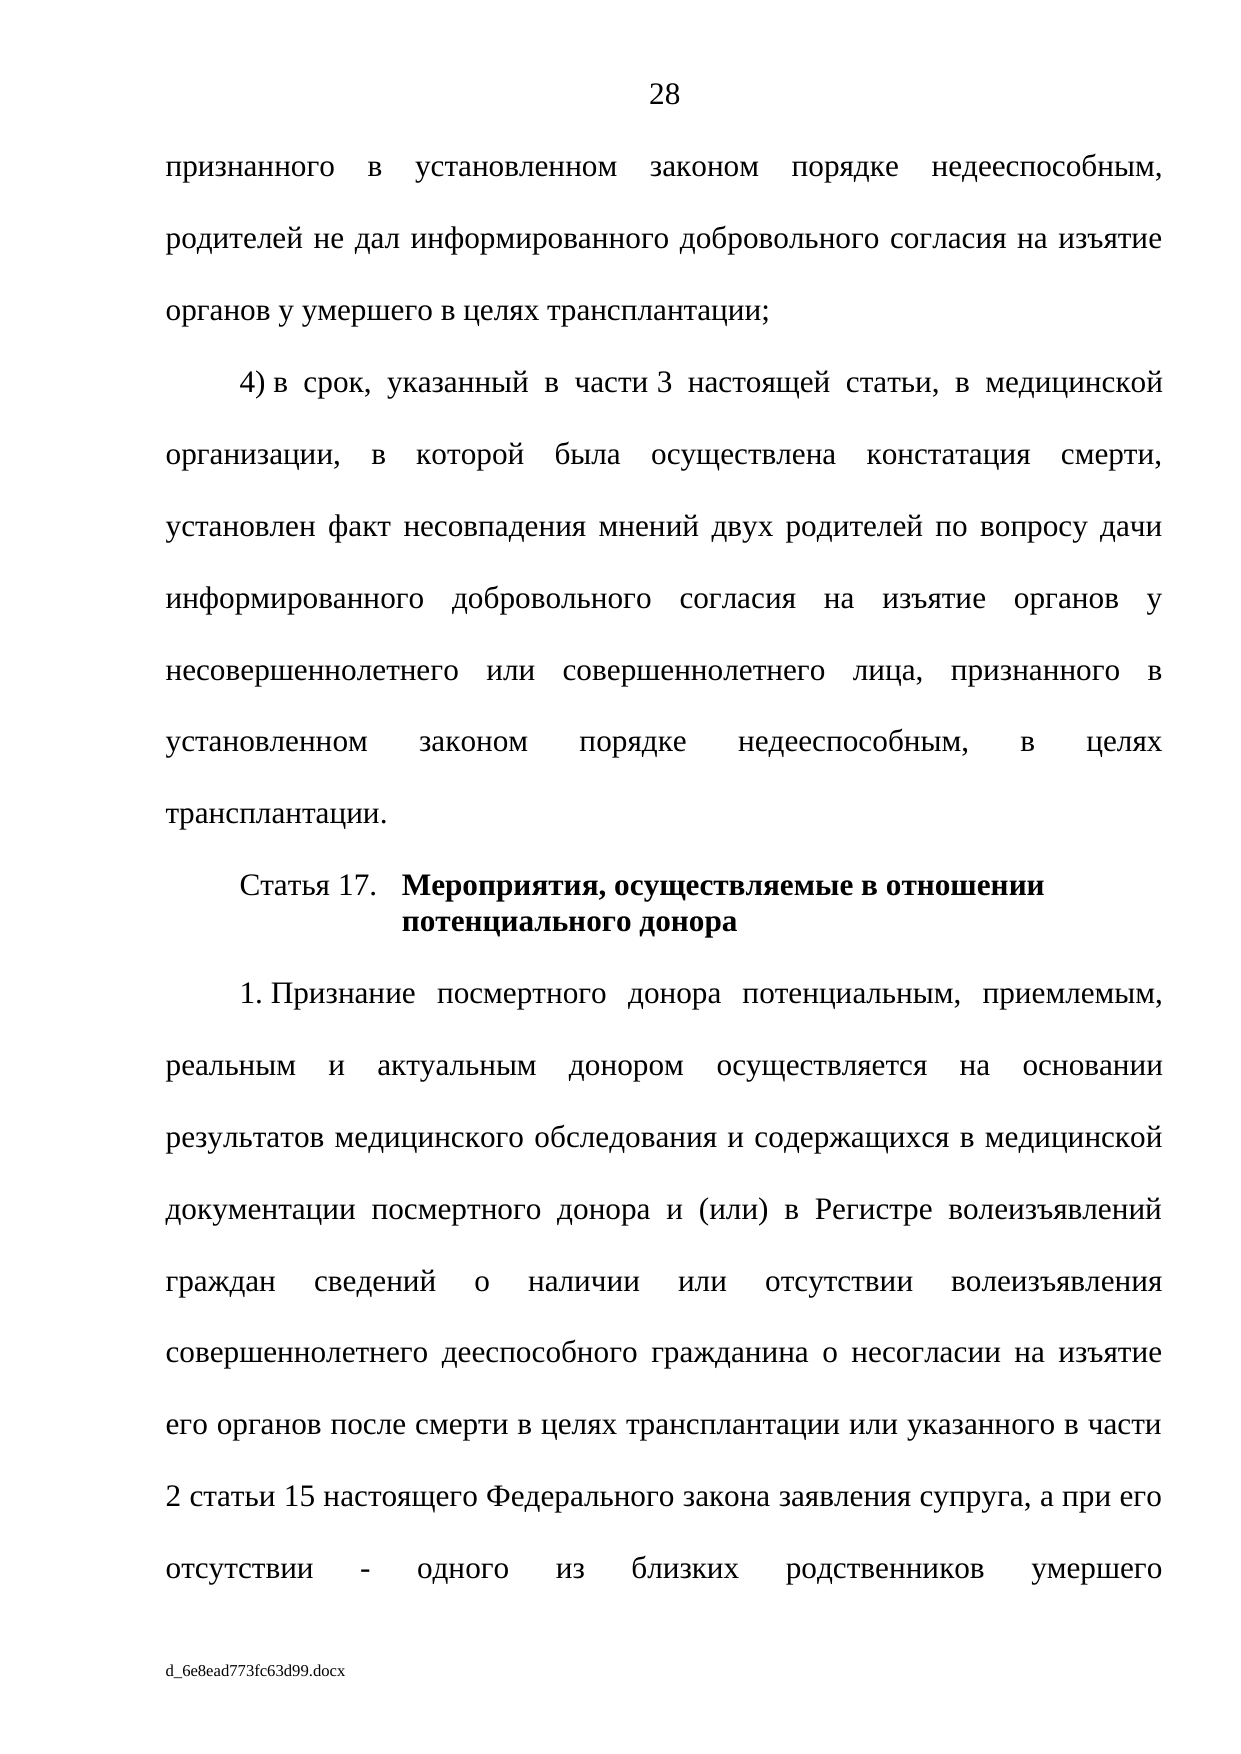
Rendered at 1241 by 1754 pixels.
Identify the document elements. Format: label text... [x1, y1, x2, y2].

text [165, 148, 1163, 327]
text Статья 17. Мероприятия, осуществляемые в отношении потенциального донора [239, 866, 1163, 938]
text 4) в срок, указанный в части 3 настоящей статьи, в медицинской организации, в которой была осуществлена констатация смерти, установлен факт несовпадения мнений двух родителей по вопросу дачи информированного добровольного согласия на изъятие органов у несовершеннолетнего или совершеннолетнего лица, признанного в установленном законом порядке недееспособным, в целях трансплантации. [165, 363, 1163, 831]
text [165, 974, 1163, 1585]
